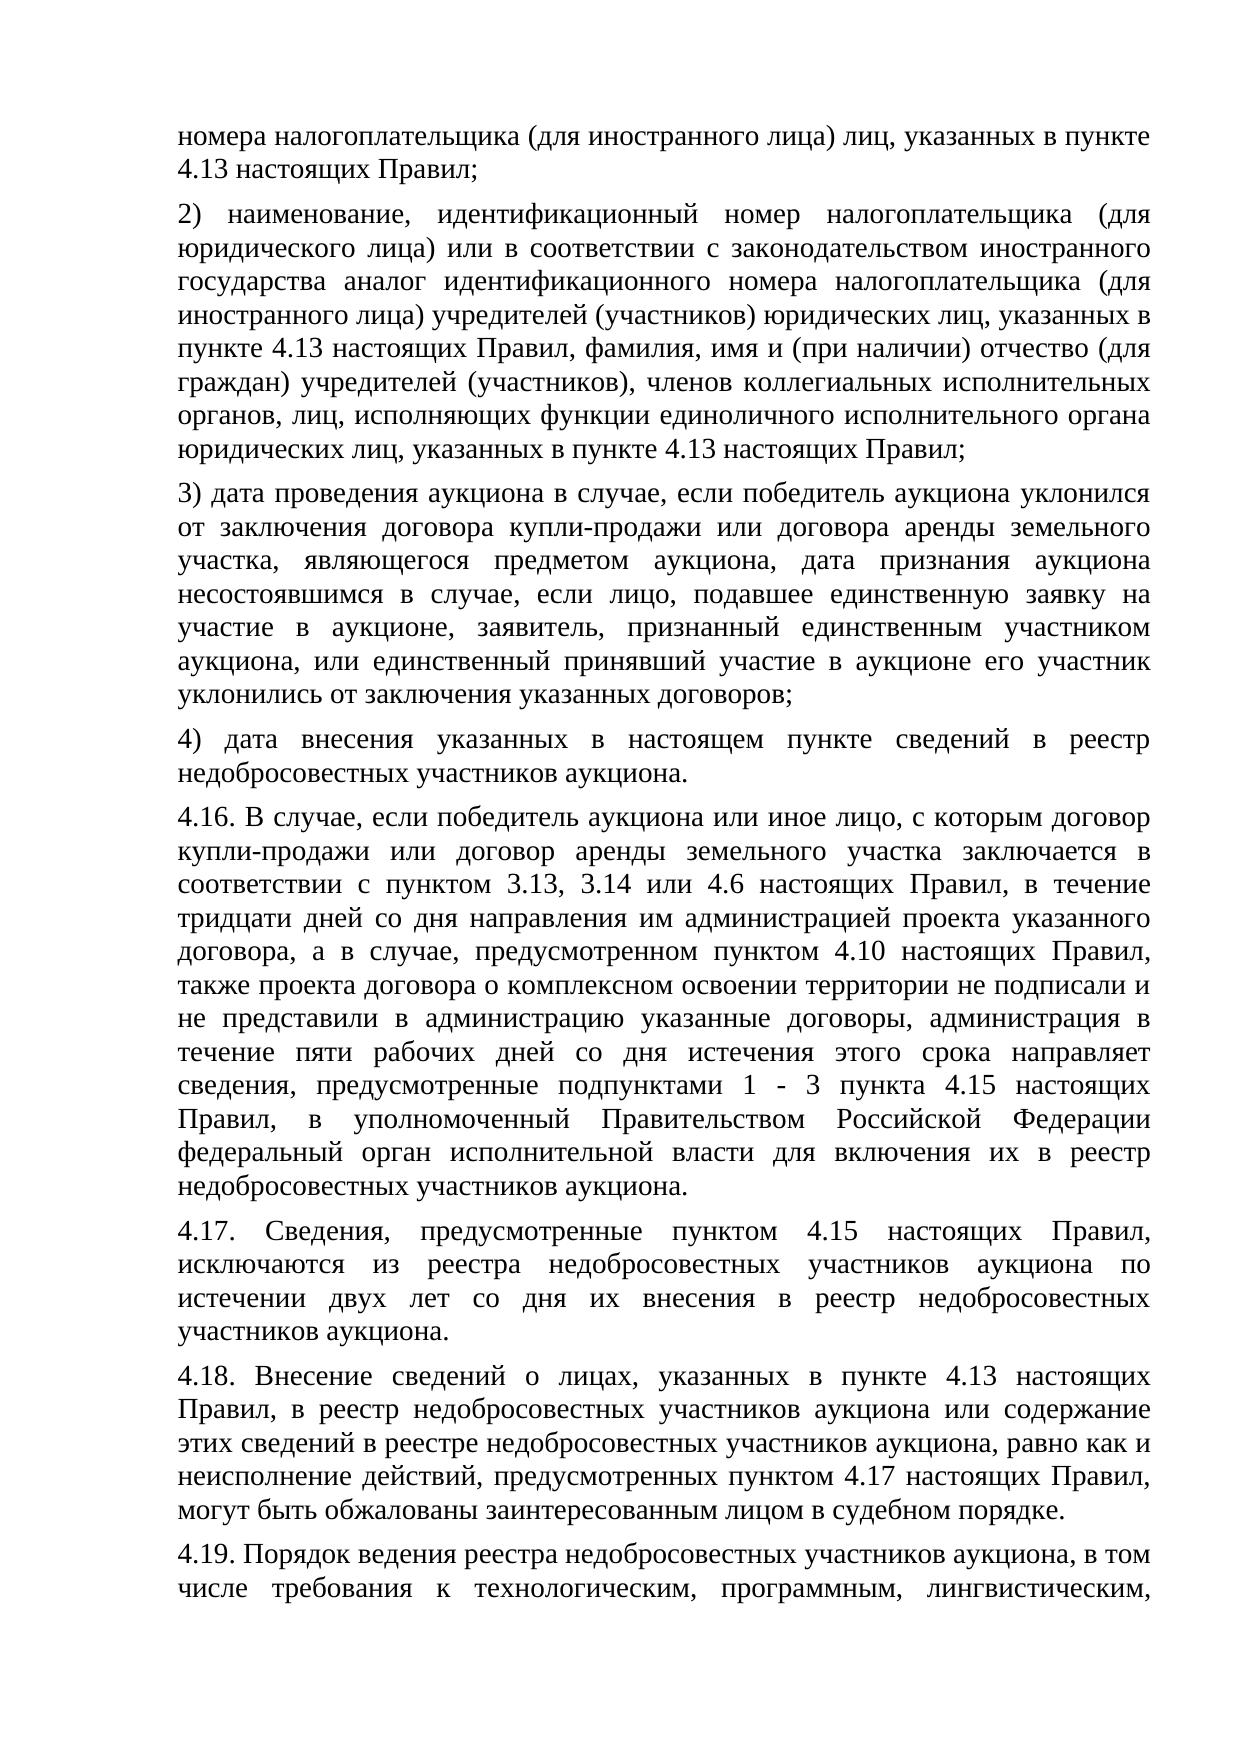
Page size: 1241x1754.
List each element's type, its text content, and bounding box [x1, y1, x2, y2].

text 4.16. В случае, если победитель аукциона или иное лицо, с которым договор купли-продажи или договор аренды земельного участка заключается в соответствии с пунктом 3.13, 3.14 или 4.6 настоящих Правил, в течение тридцати дней со дня направления им администрацией проекта указанного договора, а в случае, предусмотренном пунктом 4.10 настоящих Правил, также проекта договора о комплексном освоении территории не подписали и не представили в администрацию указанные договоры, администрация в течение пяти рабочих дней со дня истечения этого срока направляет сведения, предусмотренные подпунктами 1 - 3 пункта 4.15 настоящих Правил, в уполномоченный Правительством Российской Федерации федеральный орган исполнительной власти для включения их в реестр недобросовестных участников аукциона. [177, 799, 1152, 1202]
text 4.17. Сведения, предусмотренные пунктом 4.15 настоящих Правил, исключаются из реестра недобросовестных участников аукциона по истечении двух лет со дня их внесения в реестр недобросовестных участников аукциона. [177, 1213, 1152, 1347]
text 4.18. Внесение сведений о лицах, указанных в пункте 4.13 настоящих Правил, в реестр недобросовестных участников аукциона или содержание этих сведений в реестре недобросовестных участников аукциона, равно как и неисполнение действий, предусмотренных пунктом 4.17 настоящих Правил, могут быть обжалованы заинтересованным лицом в судебном порядке. [177, 1358, 1152, 1525]
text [177, 118, 1152, 185]
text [177, 1536, 1152, 1603]
text 2) наименование, идентификационный номер налогоплательщика (для юридического лица) или в соответствии с законодательством иностранного государства аналог идентификационного номера налогоплательщика (для иностранного лица) учредителей (участников) юридических лиц, указанных в пункте 4.13 настоящих Правил, фамилия, имя и (при наличии) отчество (для граждан) учредителей (участников), членов коллегиальных исполнительных органов, лиц, исполняющих функции единоличного исполнительного органа юридических лиц, указанных в пункте 4.13 настоящих Правил; [177, 196, 1152, 464]
text 4) дата внесения указанных в настоящем пункте сведений в реестр недобросовестных участников аукциона. [177, 721, 1152, 788]
text 3) дата проведения аукциона в случае, если победитель аукциона уклонился от заключения договора купли-продажи или договора аренды земельного участка, являющегося предметом аукциона, дата признания аукциона несостоявшимся в случае, если лицо, подавшее единственную заявку на участие в аукционе, заявитель, признанный единственным участником аукциона, или единственный принявший участие в аукционе его участник уклонились от заключения указанных договоров; [177, 475, 1152, 710]
